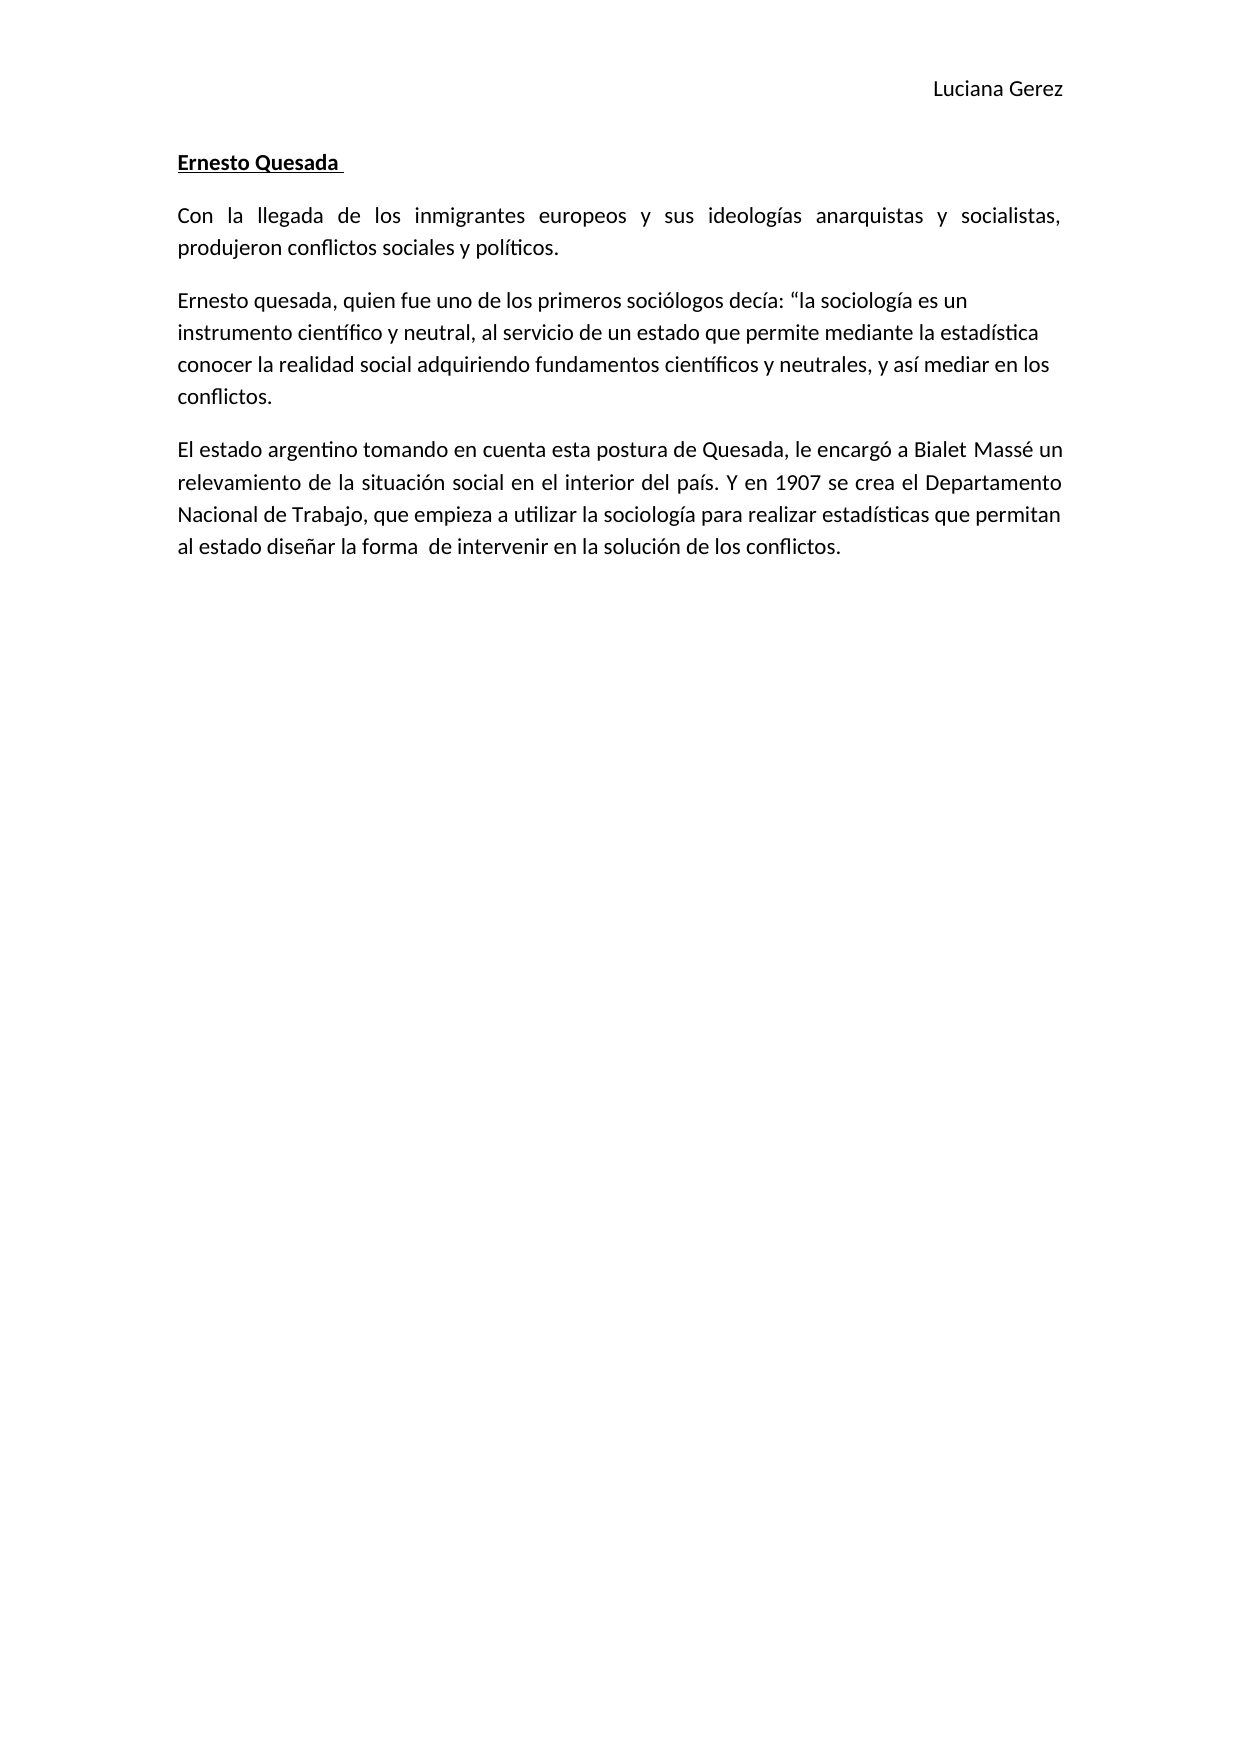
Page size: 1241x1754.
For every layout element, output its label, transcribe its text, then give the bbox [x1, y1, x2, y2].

text Ernesto Quesada [177, 148, 1063, 176]
text Ernesto quesada, quien fue uno de los primeros sociólogos decía: “la sociología es un instrumento científico y neutral, al servicio de un estado que permite mediante la estadística conocer la realidad social adquiriendo fundamentos científicos y neutrales, y así mediar en los conflictos. [177, 286, 1063, 411]
text Con la llegada de los inmigrantes europeos y sus ideologías anarquistas y socialistas, produjeron conflictos sociales y políticos. [177, 201, 1063, 261]
text El estado argentino tomando en cuenta esta postura de Quesada, le encargó a Bialet Massé un relevamiento de la situación social en el interior del país. Y en 1907 se crea el Departamento Nacional de Trabajo, que empieza a utilizar la sociología para realizar estadísticas que permitan al estado diseñar la forma de intervenir en la solución de los conflictos. [177, 436, 1063, 560]
